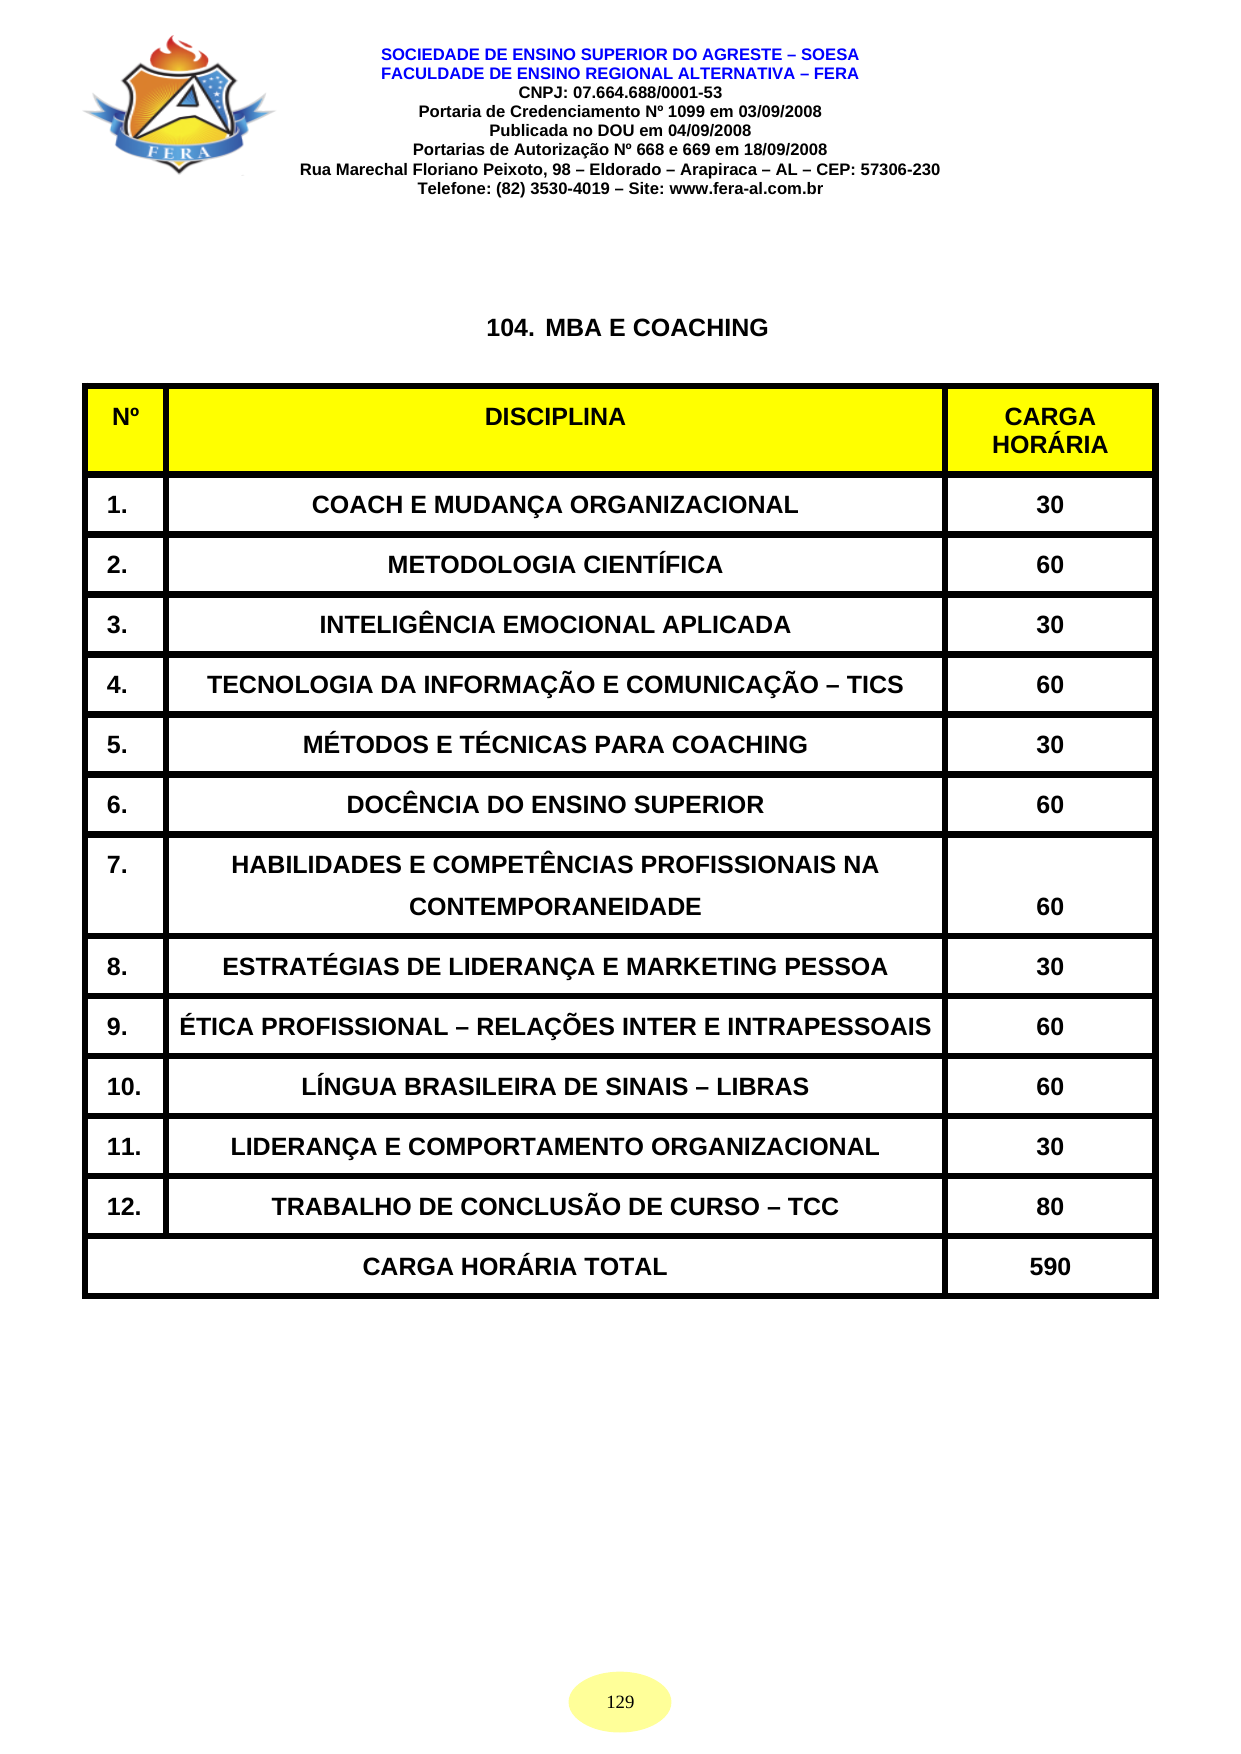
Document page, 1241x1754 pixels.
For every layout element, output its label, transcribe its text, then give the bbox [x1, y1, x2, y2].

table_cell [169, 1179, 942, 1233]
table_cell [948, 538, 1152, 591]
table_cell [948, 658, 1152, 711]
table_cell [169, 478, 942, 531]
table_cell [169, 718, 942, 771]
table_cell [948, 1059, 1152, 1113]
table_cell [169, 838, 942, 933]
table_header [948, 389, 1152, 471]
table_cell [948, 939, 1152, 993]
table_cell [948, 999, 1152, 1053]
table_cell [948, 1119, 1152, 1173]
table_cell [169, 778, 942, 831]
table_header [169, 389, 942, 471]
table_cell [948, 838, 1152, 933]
list MBA E COACHING [192, 313, 1063, 341]
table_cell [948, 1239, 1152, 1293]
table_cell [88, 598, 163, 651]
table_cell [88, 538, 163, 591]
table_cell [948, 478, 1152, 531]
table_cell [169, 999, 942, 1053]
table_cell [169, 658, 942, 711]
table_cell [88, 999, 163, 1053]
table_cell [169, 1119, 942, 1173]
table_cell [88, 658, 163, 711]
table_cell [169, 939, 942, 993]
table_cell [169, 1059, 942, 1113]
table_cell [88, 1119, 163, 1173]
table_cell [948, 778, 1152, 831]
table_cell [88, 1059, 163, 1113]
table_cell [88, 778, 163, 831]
picture [82, 35, 278, 176]
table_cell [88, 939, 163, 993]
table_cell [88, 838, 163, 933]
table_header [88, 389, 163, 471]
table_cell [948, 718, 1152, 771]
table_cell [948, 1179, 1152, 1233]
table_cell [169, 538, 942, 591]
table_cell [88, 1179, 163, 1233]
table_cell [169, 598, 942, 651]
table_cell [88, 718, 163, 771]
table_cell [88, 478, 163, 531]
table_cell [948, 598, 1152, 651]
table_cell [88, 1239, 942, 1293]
